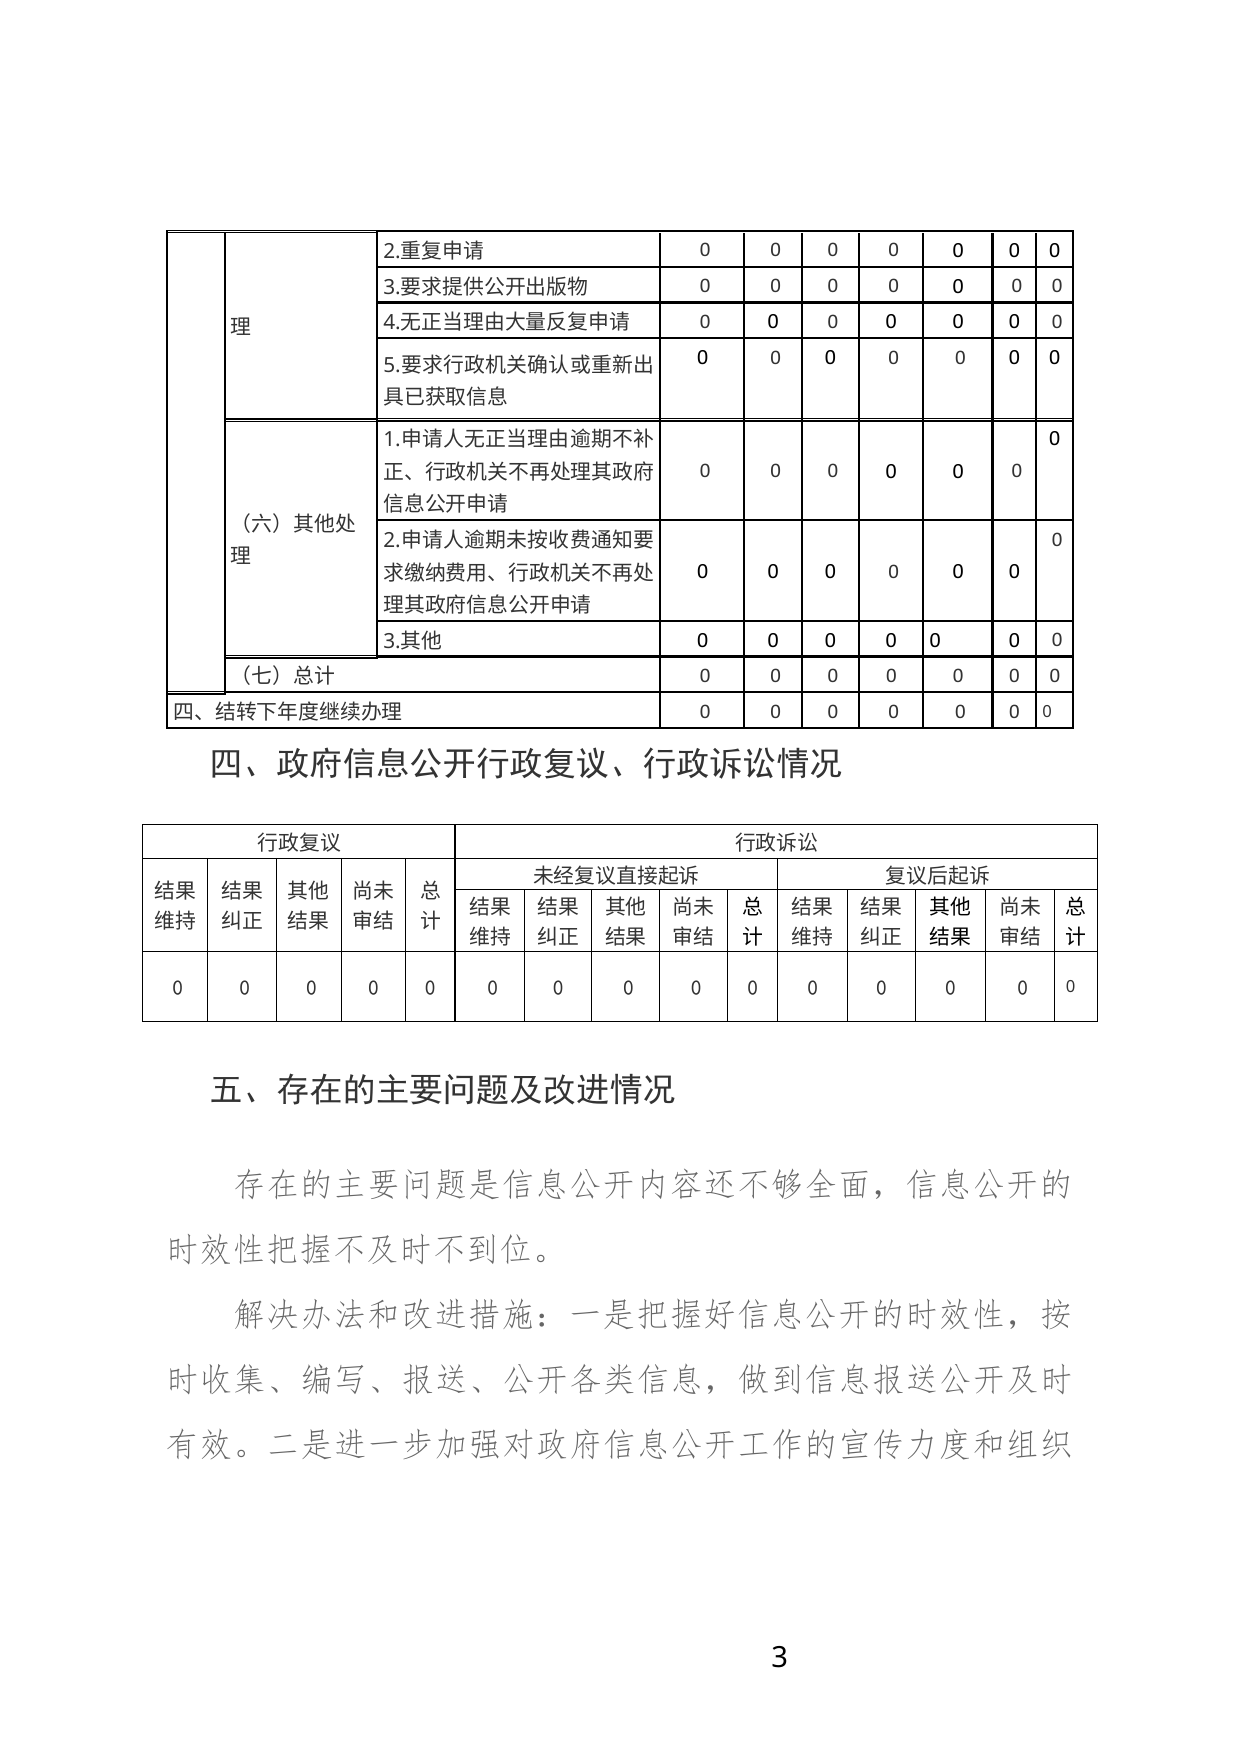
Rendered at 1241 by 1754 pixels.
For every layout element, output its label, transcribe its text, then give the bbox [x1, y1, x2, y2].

table_cell 0 [986, 952, 1054, 1021]
table_cell 0 [744, 232, 802, 266]
table_header 行政复议 [143, 825, 454, 858]
table_cell 5.要求行政机关确认或重新出具已获取信息 [378, 339, 659, 418]
table_cell 尚未 审结 [342, 859, 405, 951]
table_cell 1.申请人无正当理由逾期不补正、行政机关不再处理其政府信息公开申请 [378, 422, 659, 519]
table_cell 0 [1037, 622, 1072, 655]
table_cell 0 [1055, 952, 1097, 1021]
table_cell 0 [860, 422, 922, 519]
table_header 行政诉讼 [456, 825, 1097, 858]
table_cell 4.无正当理由大量反复申请 [378, 304, 659, 337]
table_cell 0 [803, 268, 858, 301]
table_cell 其他 结果 [916, 890, 985, 951]
table_cell 0 [924, 521, 991, 620]
table_cell 0 [859, 232, 923, 266]
table_cell 0 [745, 339, 801, 418]
table_cell 其他 结果 [592, 890, 659, 951]
table_cell 其他 结果 [277, 859, 341, 951]
table_cell 0 [745, 521, 801, 620]
table_cell 0 [660, 232, 744, 266]
table_cell 总计 [1055, 890, 1097, 951]
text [165, 1279, 1075, 1474]
table_cell （七）总计 [226, 658, 659, 691]
table_cell 0 [994, 693, 1035, 727]
table_cell 0 [661, 521, 743, 620]
table_cell 0 [924, 268, 991, 301]
table_cell 0 [994, 304, 1035, 337]
table_cell 0 [1037, 339, 1072, 418]
table_cell 0 [803, 422, 858, 519]
table_cell 0 [860, 622, 922, 655]
table_cell 0 [994, 658, 1035, 691]
table_cell 0 [1037, 422, 1072, 519]
table_cell 0 [803, 521, 858, 620]
table_cell 0 [924, 422, 991, 519]
table_cell 0 [745, 693, 801, 727]
table_cell 尚未 审结 [660, 890, 727, 951]
table_cell 尚未 审结 [986, 890, 1054, 951]
table_cell （五）不予处理 [226, 233, 376, 418]
table_cell 0 [592, 952, 659, 1021]
table_cell 0 [924, 622, 991, 655]
table_cell 结果 纠正 [208, 859, 276, 951]
table_cell 总计 [406, 859, 454, 951]
table_cell 0 [660, 952, 727, 1021]
table_cell 复议后起诉 [778, 859, 1097, 889]
table_cell 0 [924, 658, 991, 691]
table_cell 四、结转下年度继续办理 [168, 693, 659, 727]
table_cell 0 [745, 658, 801, 691]
table_cell 0 [745, 422, 801, 519]
table_cell 0 [860, 521, 922, 620]
table_cell 0 [661, 304, 743, 337]
table_cell 3.要求提供公开出版物 [378, 268, 659, 301]
table_cell 0 [860, 693, 922, 727]
table_cell 0 [661, 422, 743, 519]
table_cell 0 [661, 693, 743, 727]
table_cell 总计 [728, 890, 777, 951]
table_cell 0 [860, 339, 922, 418]
table_cell 结果 维持 [456, 890, 524, 951]
table_cell 0 [1037, 693, 1072, 727]
table_cell 结果 纠正 [525, 890, 591, 951]
table_cell 0 [802, 232, 859, 266]
table_cell 0 [803, 304, 858, 337]
table_cell 0 [994, 521, 1035, 620]
table_cell 0 [1037, 521, 1072, 620]
table_cell 0 [803, 622, 858, 655]
table_cell 0 [994, 622, 1035, 655]
table_cell 0 [848, 952, 915, 1021]
table_cell 3.其他 [378, 622, 659, 655]
table_cell 0 [860, 658, 922, 691]
table_cell 0 [1037, 304, 1072, 337]
text 五、存在的主要问题及改进情况 [165, 1054, 1075, 1119]
table_cell 0 [803, 658, 858, 691]
table_cell 结果 纠正 [848, 890, 915, 951]
table_cell 0 [1036, 232, 1072, 266]
table_cell 结果 维持 [778, 890, 847, 951]
table_cell 0 [661, 268, 743, 301]
table_cell 0 [745, 268, 801, 301]
table_cell 0 [143, 952, 207, 1021]
table_cell 0 [860, 304, 922, 337]
table_cell 0 [1037, 268, 1072, 301]
table_cell 0 [916, 952, 985, 1021]
table_cell 0 [208, 952, 276, 1021]
text 存在的主要问题是信息公开内容还不够全面，信息公开的时效性把握不及时不到位。 [165, 1149, 1075, 1279]
table_cell 0 [924, 693, 991, 727]
table_cell 0 [277, 952, 341, 1021]
table_cell 0 [993, 232, 1036, 266]
table_cell 0 [924, 339, 991, 418]
table_cell 0 [803, 693, 858, 727]
table_cell 0 [994, 268, 1035, 301]
table_cell 0 [728, 952, 777, 1021]
table_cell 结果维持 [143, 859, 207, 951]
table_cell 0 [994, 339, 1035, 418]
table_cell （六）其他处理 [226, 422, 376, 655]
table_cell 0 [525, 952, 591, 1021]
table_cell 0 [778, 952, 847, 1021]
table_cell 0 [661, 658, 743, 691]
table_cell 0 [803, 339, 858, 418]
table_cell 2.申请人逾期未按收费通知要求缴纳费用、行政机关不再处理其政府信息公开申请 [378, 521, 659, 620]
table_cell 0 [661, 339, 743, 418]
table_cell 0 [924, 304, 991, 337]
table_cell 0 [994, 422, 1035, 519]
table_cell 0 [342, 952, 405, 1021]
table_cell 0 [406, 952, 454, 1021]
table_cell 2.重复申请 [378, 232, 660, 266]
table_cell 0 [661, 622, 743, 655]
table_cell 0 [860, 268, 922, 301]
table_cell 0 [1037, 658, 1072, 691]
table_cell 0 [456, 952, 524, 1021]
text 四、政府信息公开行政复议、行政诉讼情况 [165, 729, 1075, 794]
table_cell 0 [923, 232, 992, 266]
table_cell 未经复议直接起诉 [456, 859, 777, 889]
table_cell 0 [745, 304, 801, 337]
table_cell 0 [745, 622, 801, 655]
